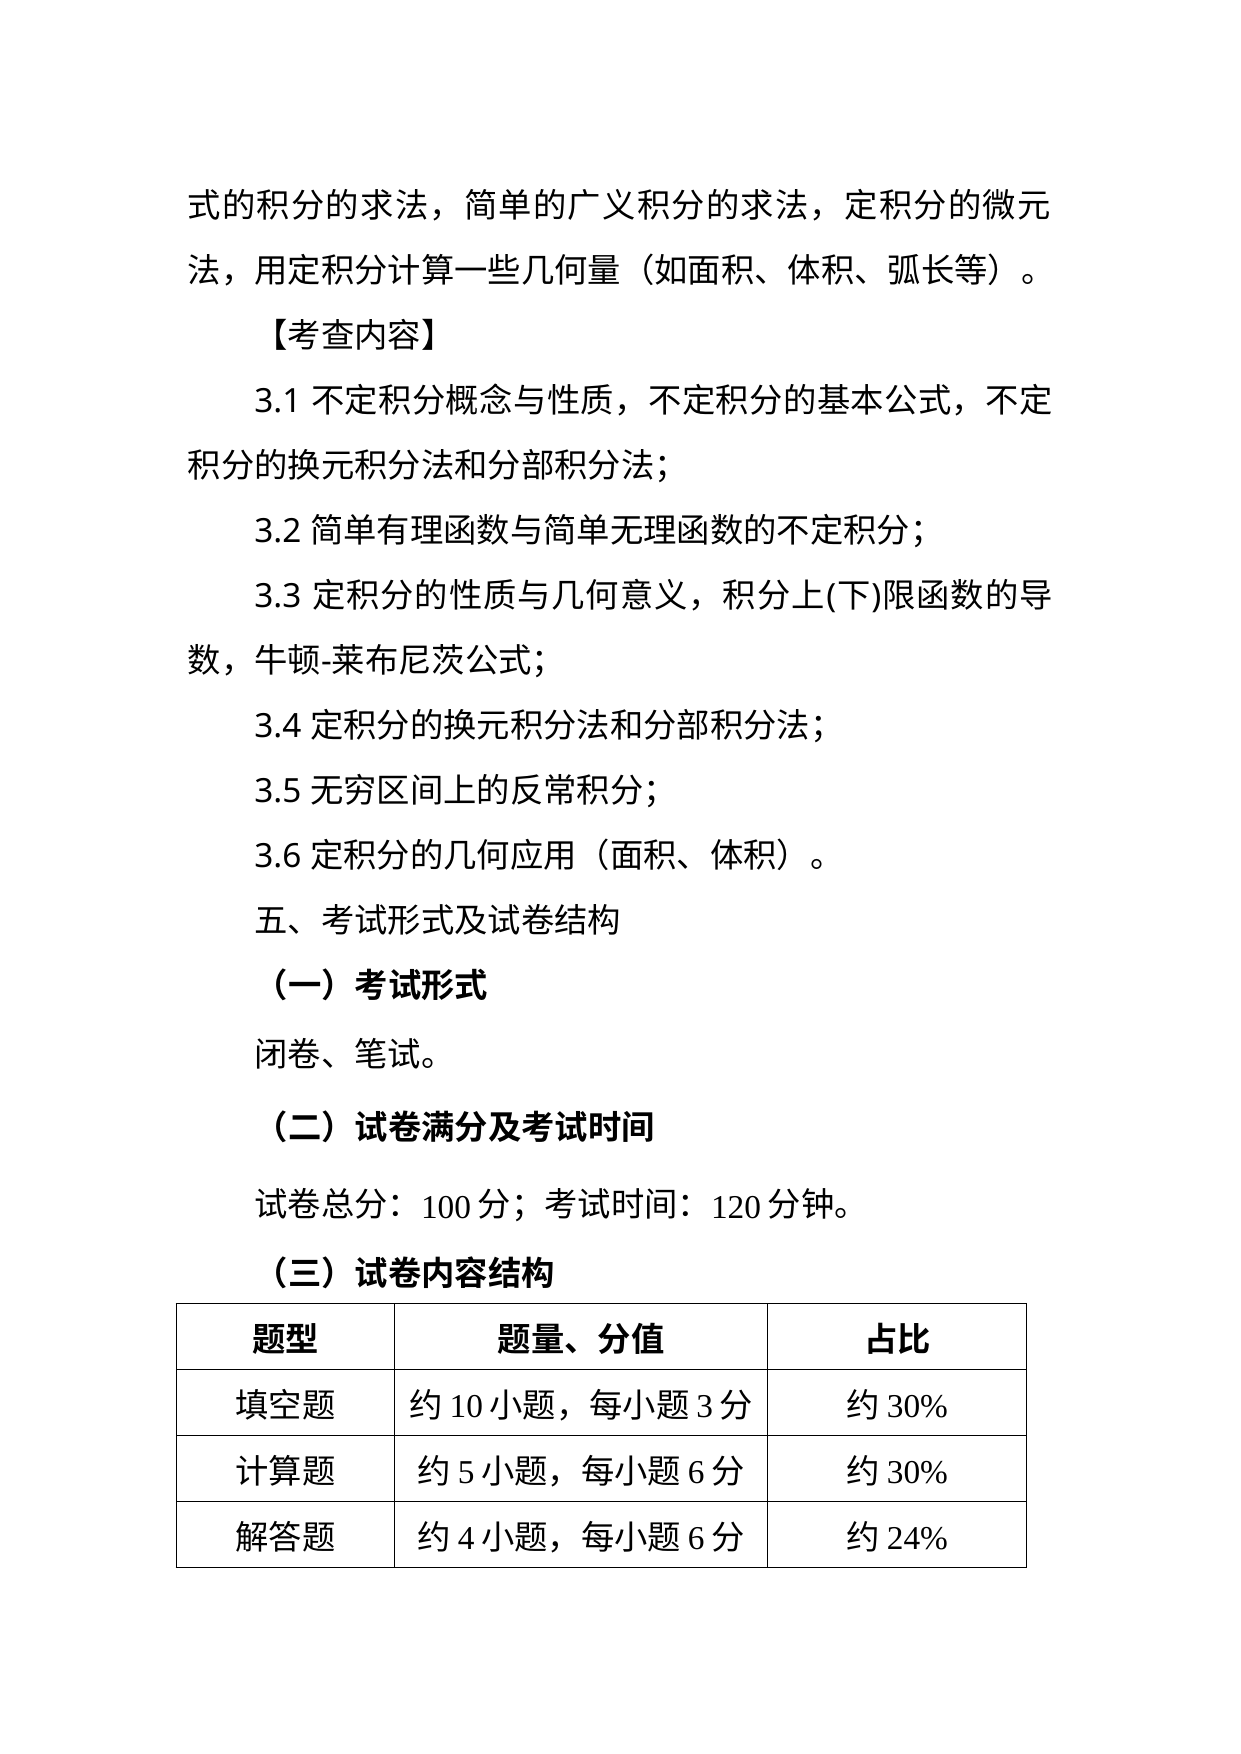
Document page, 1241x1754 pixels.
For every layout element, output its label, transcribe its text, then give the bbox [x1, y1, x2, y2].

text （二）试卷满分及考试时间 [187, 1084, 1053, 1149]
text 【考查内容】 [187, 292, 1053, 357]
table_cell 填空题 [177, 1370, 394, 1435]
text （一）考试形式 [187, 942, 1053, 1007]
text 五、考试形式及试卷结构 [187, 877, 1053, 942]
text 闭卷、笔试。 [187, 1019, 1053, 1084]
table_cell 计算题 [177, 1436, 394, 1501]
table_cell 约5小题，每小题6分 [395, 1436, 767, 1501]
table_header 占比 [768, 1304, 1026, 1369]
text 3.1 不定积分概念与性质，不定积分的基本公式，不定积分的换元积分法和分部积分法； [187, 357, 1053, 487]
table_cell 约10小题，每小题3分 [395, 1370, 767, 1435]
table_header 题量、分值 [395, 1304, 767, 1369]
table_cell 约30% [768, 1436, 1026, 1501]
text 3.5 无穷区间上的反常积分； [187, 747, 1053, 812]
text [187, 162, 1053, 292]
table_cell 约4小题，每小题6分 [395, 1502, 767, 1567]
table_cell 解答题 [177, 1502, 394, 1567]
table_cell 约24% [768, 1502, 1026, 1567]
text 3.4 定积分的换元积分法和分部积分法； [187, 682, 1053, 747]
table_cell 约30% [768, 1370, 1026, 1435]
table_header 题型 [177, 1304, 394, 1369]
text 3.6 定积分的几何应用（面积、体积）。 [187, 812, 1053, 877]
text （三）试卷内容结构 [188, 1238, 1053, 1303]
text 3.3 定积分的性质与几何意义，积分上(下)限函数的导数，牛顿-莱布尼茨公式； [187, 552, 1053, 682]
text 3.2 简单有理函数与简单无理函数的不定积分； [187, 487, 1053, 552]
text 试卷总分：100分；考试时间：120分钟。 [187, 1161, 1053, 1226]
